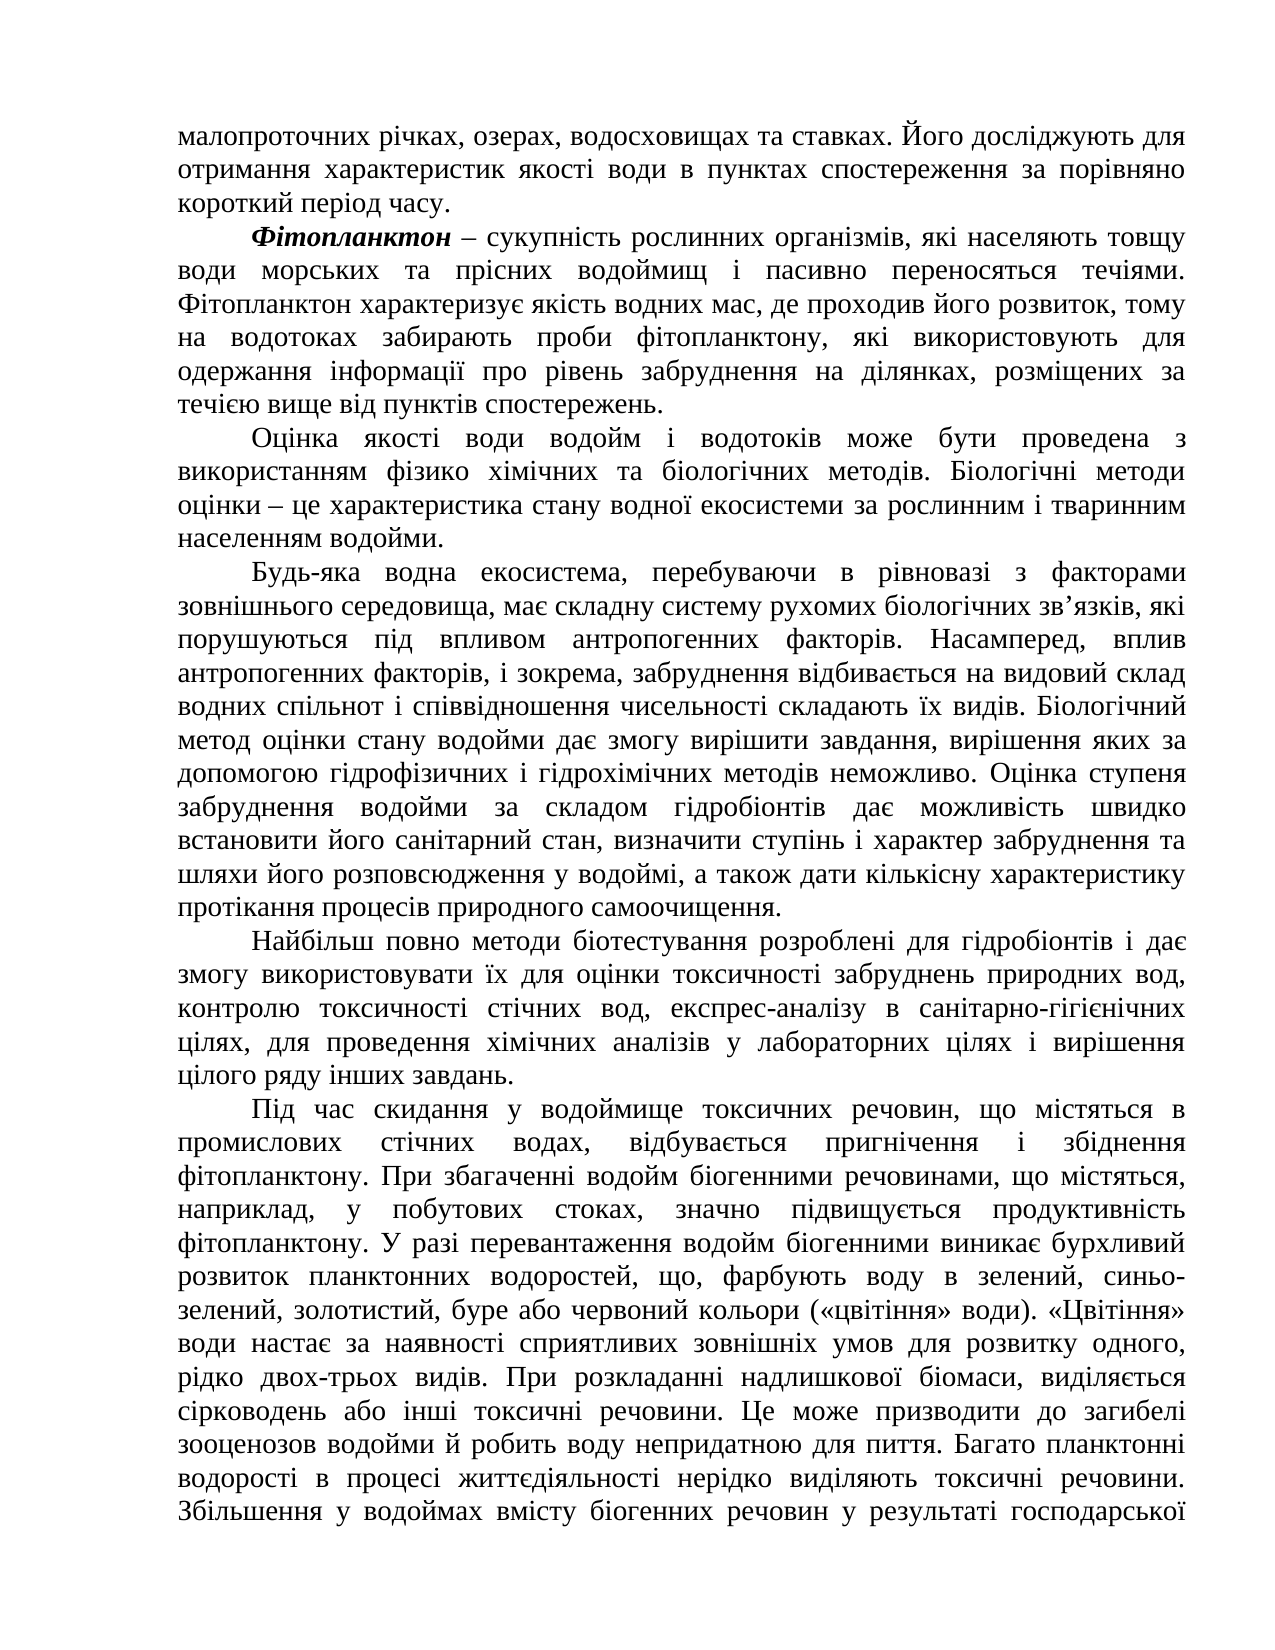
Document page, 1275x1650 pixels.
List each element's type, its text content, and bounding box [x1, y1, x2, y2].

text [177, 118, 1186, 219]
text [177, 1091, 1186, 1527]
text Будь-яка водна екосистема, перебуваючи в рівновазі з факторами зовнішнього середовища, має складну систему рухомих біологічних зв’язків, які порушуються під впливом антропогенних факторів. Насамперед, вплив антропогенних факторів, і зокрема, забруднення відбивається на видовий склад водних спільнот і співвідношення чисельності складають їх видів. Біологічний метод оцінки стану водойми дає змогу вирішити завдання, вирішення яких за допомогою гідрофізичних і гідрохімічних методів неможливо. Оцінка ступеня забруднення водойми за складом гідробіонтів дає можливість швидко встановити його санітарний стан, визначити ступінь і характер забруднення та шляхи його розповсюдження у водоймі, а також дати кількісну характеристику протікання процесів природного самоочищення. [177, 554, 1186, 923]
text Найбільш повно методи біотестування розроблені для гідробіонтів і дає змогу використовувати їх для оцінки токсичності забруднень природних вод, контролю токсичності стічних вод, експрес-аналізу в санітарно-гігієнічних цілях, для проведення хімічних аналізів у лабораторних цілях і вирішення цілого ряду інших завдань. [177, 923, 1186, 1091]
text Фітопланктон – сукупність рослинних організмів, які населяють товщу води морських та прісних водоймищ і пасивно переносяться течіями. Фітопланктон характеризує якість водних мас, де проходив його розвиток, тому на водотоках забирають проби фітопланктону, які використовують для одержання інформації про рівень забруднення на ділянках, розміщених за течією вище від пунктів спостережень. [177, 219, 1186, 420]
text Оцінка якості води водойм і водотоків може бути проведена з використанням фізико хімічних та біологічних методів. Біологічні методи оцінки – це характеристика стану водної екосистеми за рослинним і тваринним населенням водойми. [177, 420, 1186, 554]
